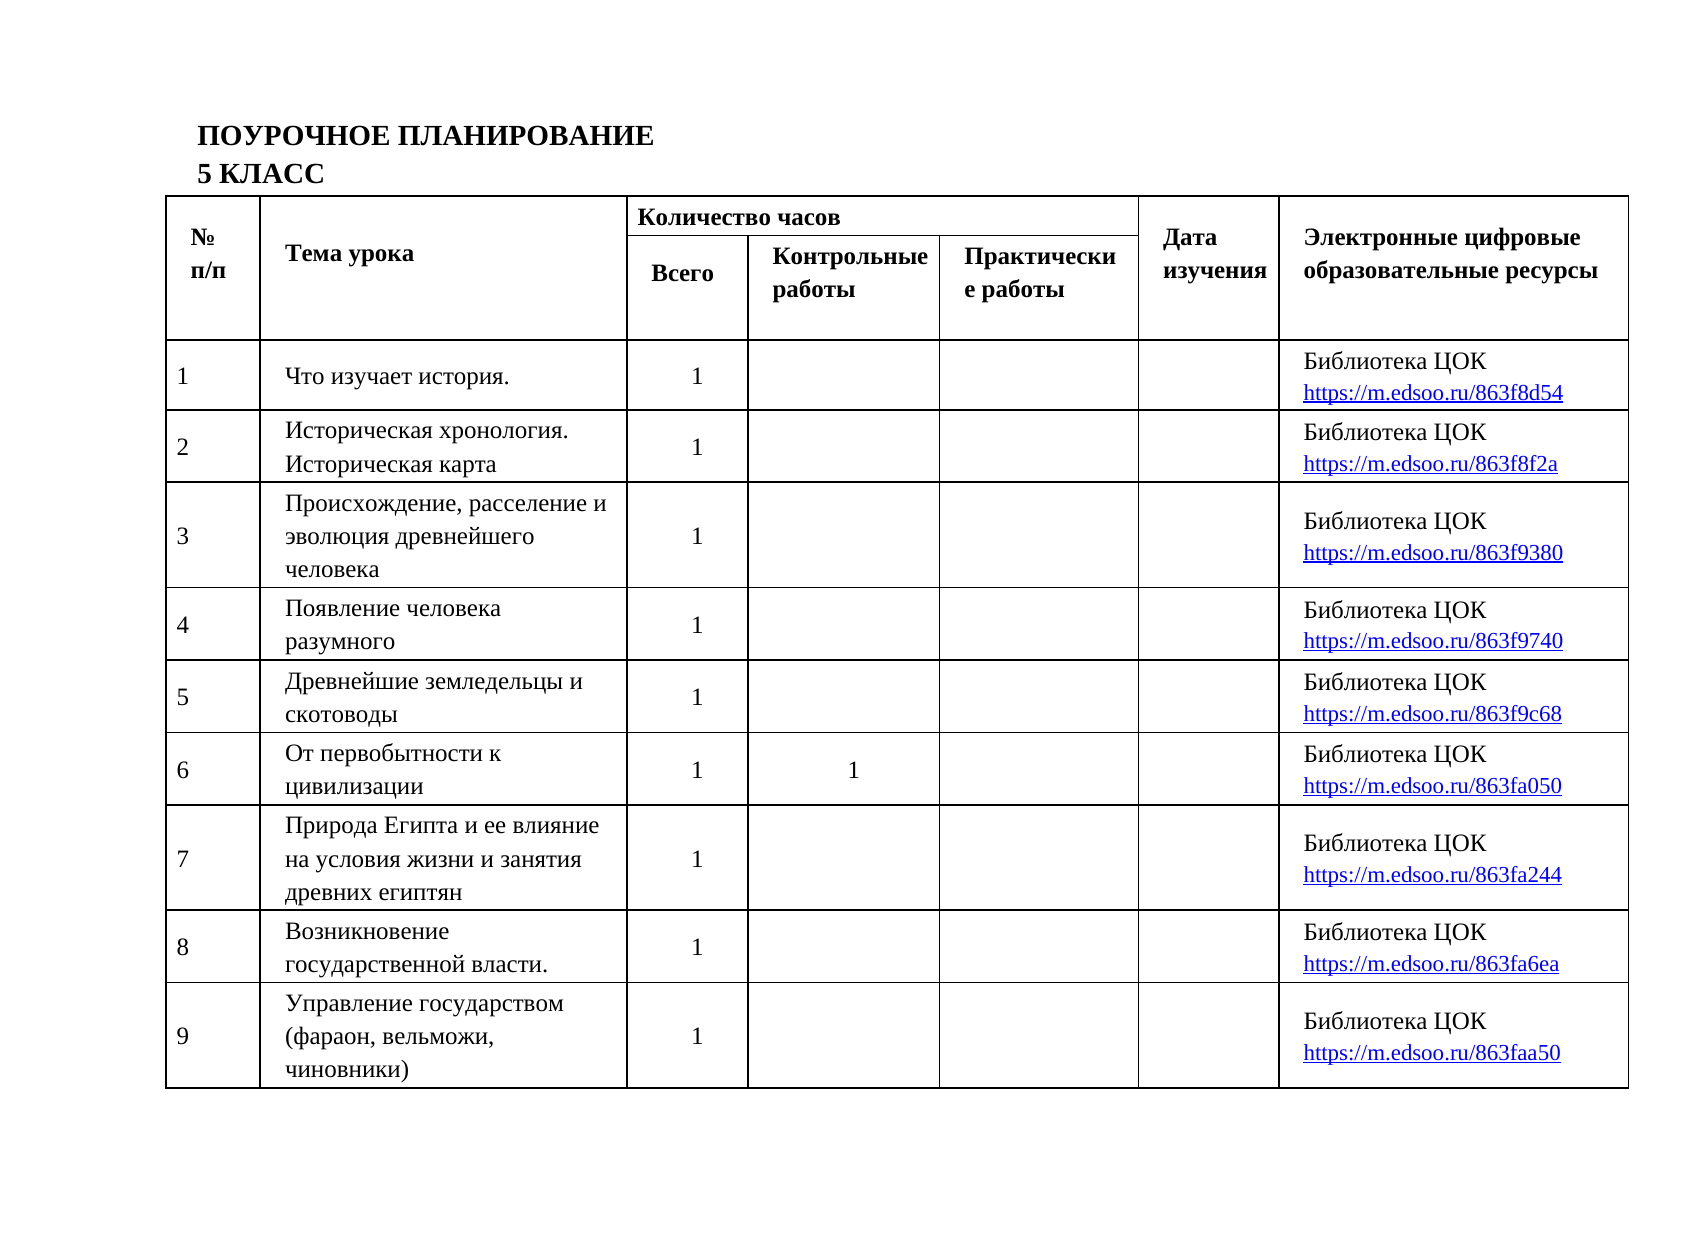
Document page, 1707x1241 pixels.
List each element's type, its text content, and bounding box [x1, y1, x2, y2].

table_cell 1 [628, 806, 747, 909]
table_cell [1139, 911, 1278, 982]
table_cell [749, 983, 939, 1087]
table_cell Древнейшие земледельцы и скотоводы [261, 661, 626, 731]
table_cell Библиотека ЦОК https://m.edsoo.ru/863faa50 [1280, 983, 1628, 1087]
table_cell 7 [167, 806, 259, 909]
table_cell [1139, 733, 1278, 804]
table_cell От первобытности к цивилизации [261, 733, 626, 804]
table_cell Библиотека ЦОК https://m.edsoo.ru/863f9740 [1280, 588, 1628, 659]
table_cell 1 [628, 411, 747, 481]
table_cell Возникновение государственной власти. [261, 911, 626, 982]
table_cell [749, 806, 939, 909]
table_cell [940, 341, 1138, 409]
table_cell Природа Египта и ее влияние на условия жизни и занятия древних египтян [261, 806, 626, 909]
table_cell Библиотека ЦОК https://m.edsoo.ru/863fa050 [1280, 733, 1628, 804]
table_cell [940, 983, 1138, 1087]
text ПОУРОЧНОЕ ПЛАНИРОВАНИЕ [190, 118, 1618, 152]
table_cell Что изучает история. [261, 341, 626, 409]
table_cell 1 [628, 911, 747, 982]
table_cell [749, 341, 939, 409]
table_cell [1139, 661, 1278, 731]
table_cell [1139, 983, 1278, 1087]
table_cell Библиотека ЦОК https://m.edsoo.ru/863f8f2a [1280, 411, 1628, 481]
table_cell [940, 411, 1138, 481]
table_cell 1 [628, 341, 747, 409]
table_cell 2 [167, 411, 259, 481]
table_cell [940, 588, 1138, 659]
table_cell Библиотека ЦОК https://m.edsoo.ru/863fa6ea [1280, 911, 1628, 982]
table_cell [940, 733, 1138, 804]
table_cell [1139, 483, 1278, 587]
table_cell [940, 661, 1138, 731]
table_cell [749, 588, 939, 659]
table_cell 5 [167, 661, 259, 731]
table_header Количество часов [628, 197, 1138, 234]
table_cell [940, 806, 1138, 909]
table_cell 4 [167, 588, 259, 659]
table_header Тема урока [261, 197, 626, 339]
table_cell 3 [167, 483, 259, 587]
table_cell 8 [167, 911, 259, 982]
table_cell Контрольные работы [749, 236, 939, 339]
table_cell 1 [628, 983, 747, 1087]
text 5 КЛАСС [190, 157, 1618, 190]
table_cell [749, 911, 939, 982]
table_cell 1 [749, 733, 939, 804]
table_cell [1139, 411, 1278, 481]
table_cell [1139, 588, 1278, 659]
table_cell [749, 411, 939, 481]
table_cell Библиотека ЦОК https://m.edsoo.ru/863f9c68 [1280, 661, 1628, 731]
table_cell 1 [628, 733, 747, 804]
table_cell [749, 661, 939, 731]
table_cell 1 [628, 483, 747, 587]
table_cell Библиотека ЦОК https://m.edsoo.ru/863f9380 [1280, 483, 1628, 587]
table_cell 1 [628, 588, 747, 659]
table_cell 6 [167, 733, 259, 804]
table_header № п/п [167, 197, 259, 339]
table_cell 1 [628, 661, 747, 731]
table_cell [1139, 341, 1278, 409]
table_cell Историческая хронология. Историческая карта [261, 411, 626, 481]
table_cell Всего [628, 236, 747, 339]
table_header Электронные цифровые образовательные ресурсы [1280, 197, 1628, 339]
table_cell Библиотека ЦОК https://m.edsoo.ru/863fa244 [1280, 806, 1628, 909]
table_cell [749, 483, 939, 587]
table_cell 1 [167, 341, 259, 409]
table_cell 9 [167, 983, 259, 1087]
table_cell [1139, 806, 1278, 909]
table_cell [940, 483, 1138, 587]
table_cell Управление государством (фараон, вельможи, чиновники) [261, 983, 626, 1087]
table_cell Происхождение, расселение и эволюция древнейшего человека [261, 483, 626, 587]
table_header Дата изучения [1139, 197, 1278, 339]
table_cell [940, 911, 1138, 982]
table_cell Практические работы [940, 236, 1138, 339]
table_cell Появление человека разумного [261, 588, 626, 659]
table_cell Библиотека ЦОК https://m.edsoo.ru/863f8d54 [1280, 341, 1628, 409]
